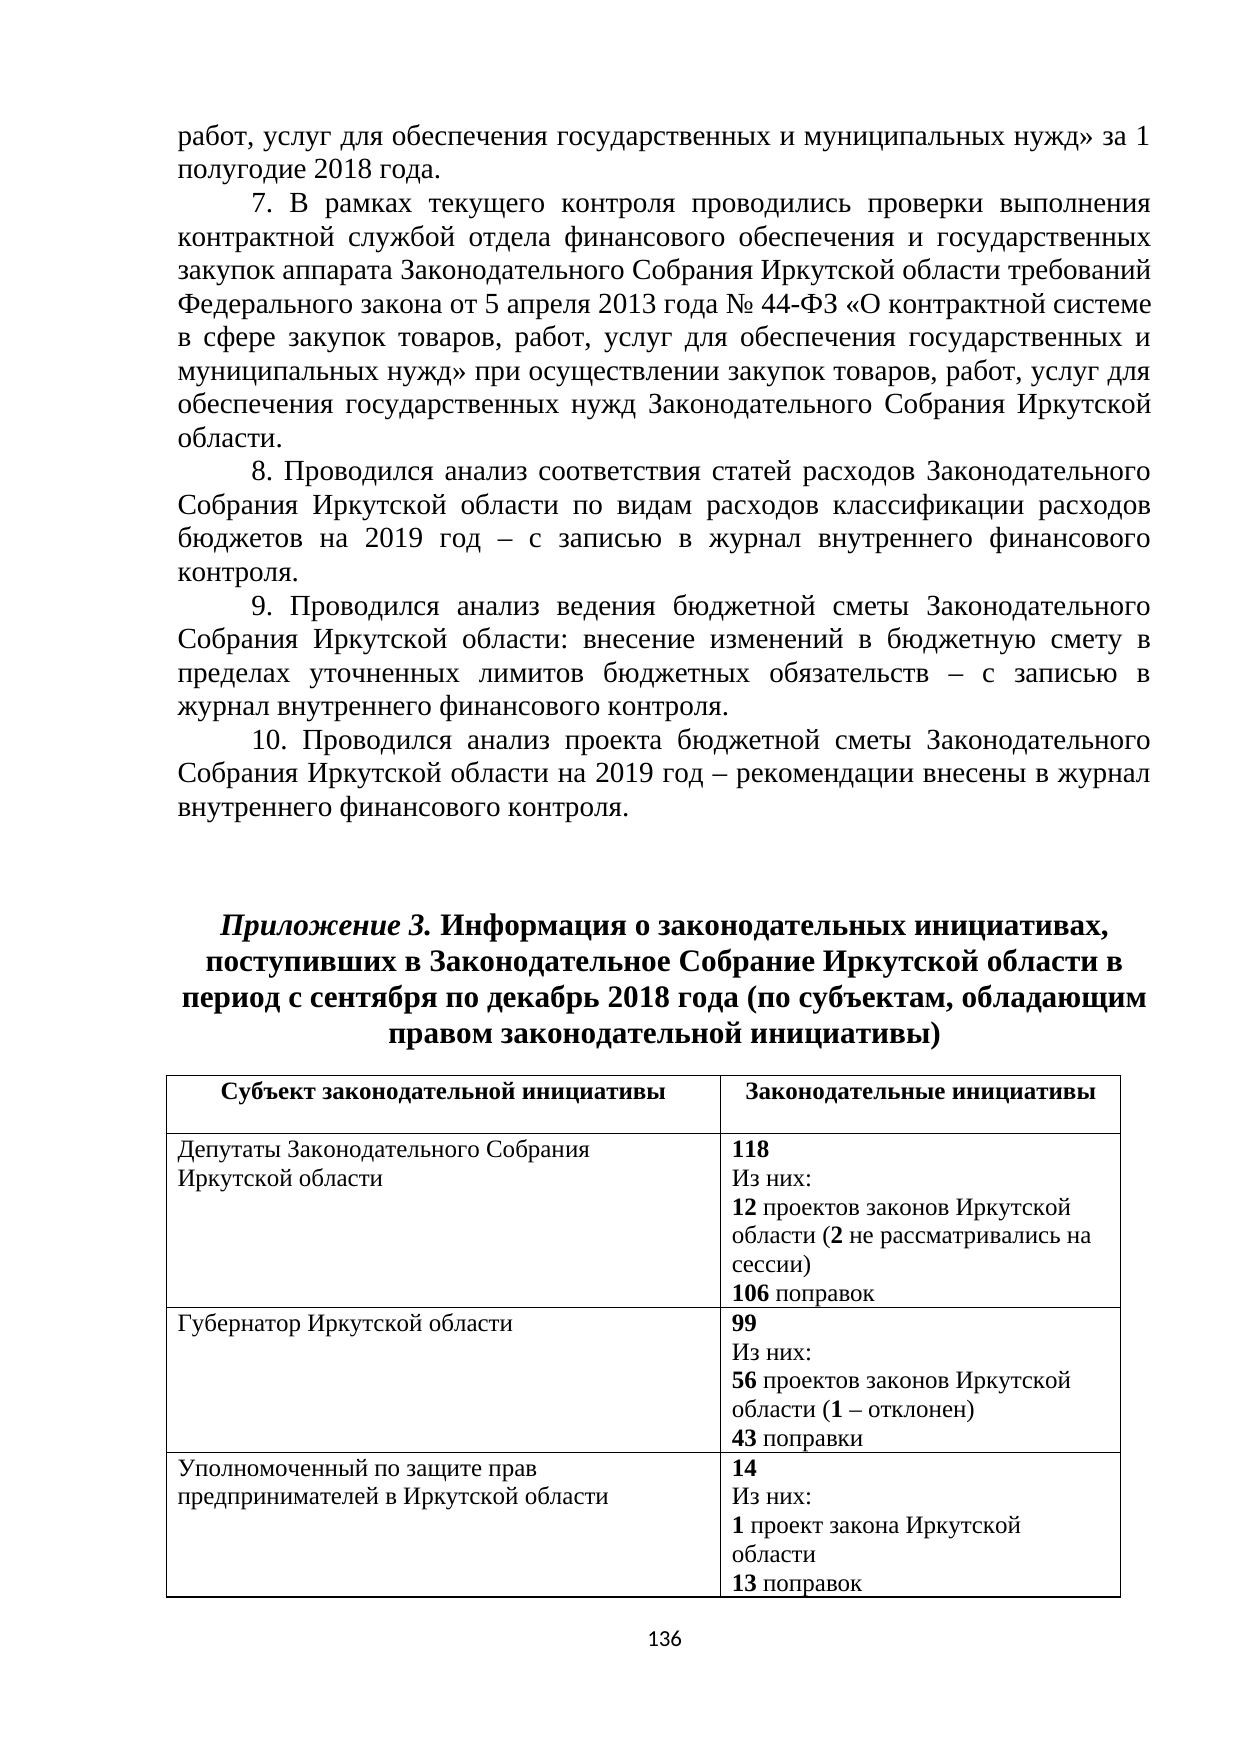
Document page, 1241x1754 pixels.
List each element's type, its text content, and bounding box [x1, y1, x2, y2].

table_cell Губернатор Иркутской области [167, 1308, 720, 1452]
text 8. Проводился анализ соответствия статей расходов Законодательного Собрания Иркутской области по видам расходов классификации расходов бюджетов на 2019 год – с записью в журнал внутреннего финансового контроля. [177, 453, 1152, 588]
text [177, 118, 1152, 185]
text 9. Проводился анализ ведения бюджетной сметы Законодательного Собрания Иркутской области: внесение изменений в бюджетную смету в пределах уточненных лимитов бюджетных обязательств – с записью в журнал внутреннего финансового контроля. [177, 588, 1152, 722]
table_cell 118 Из них: 12 проектов законов Иркутской области (2 не рассматривались на сессии) 106 поправок [721, 1134, 1120, 1307]
table_cell Уполномоченный по защите прав предпринимателей в Иркутской области [167, 1453, 720, 1596]
subtitle Приложение 3. Информация о законодательных инициативах, поступивших в Законодательное Собрание Иркутской области в период с сентября по декабрь 2018 года (по субъектам, обладающим правом законодательной инициативы) [177, 906, 1152, 1050]
table_cell 99 Из них: 56 проектов законов Иркутской области (1 – отклонен) 43 поправки [721, 1308, 1120, 1452]
text 7. В рамках текущего контроля проводились проверки выполнения контрактной службой отдела финансового обеспечения и государственных закупок аппарата Законодательного Собрания Иркутской области требований Федерального закона от 5 апреля 2013 года № 44-ФЗ «О контрактной системе в сфере закупок товаров, работ, услуг для обеспечения государственных и муниципальных нужд» при осуществлении закупок товаров, работ, услуг для обеспечения государственных нужд Законодательного Собрания Иркутской области. [177, 185, 1152, 453]
table_header Субъект законодательной инициативы [167, 1076, 720, 1133]
table_cell 14 Из них: 1 проект закона Иркутской области 13 поправок [721, 1453, 1120, 1596]
table_cell Депутаты Законодательного Собрания Иркутской области [167, 1134, 720, 1307]
table_header Законодательные инициативы [721, 1076, 1120, 1133]
text 10. Проводился анализ проекта бюджетной сметы Законодательного Собрания Иркутской области на 2019 год – рекомендации внесены в журнал внутреннего финансового контроля. [177, 722, 1152, 822]
